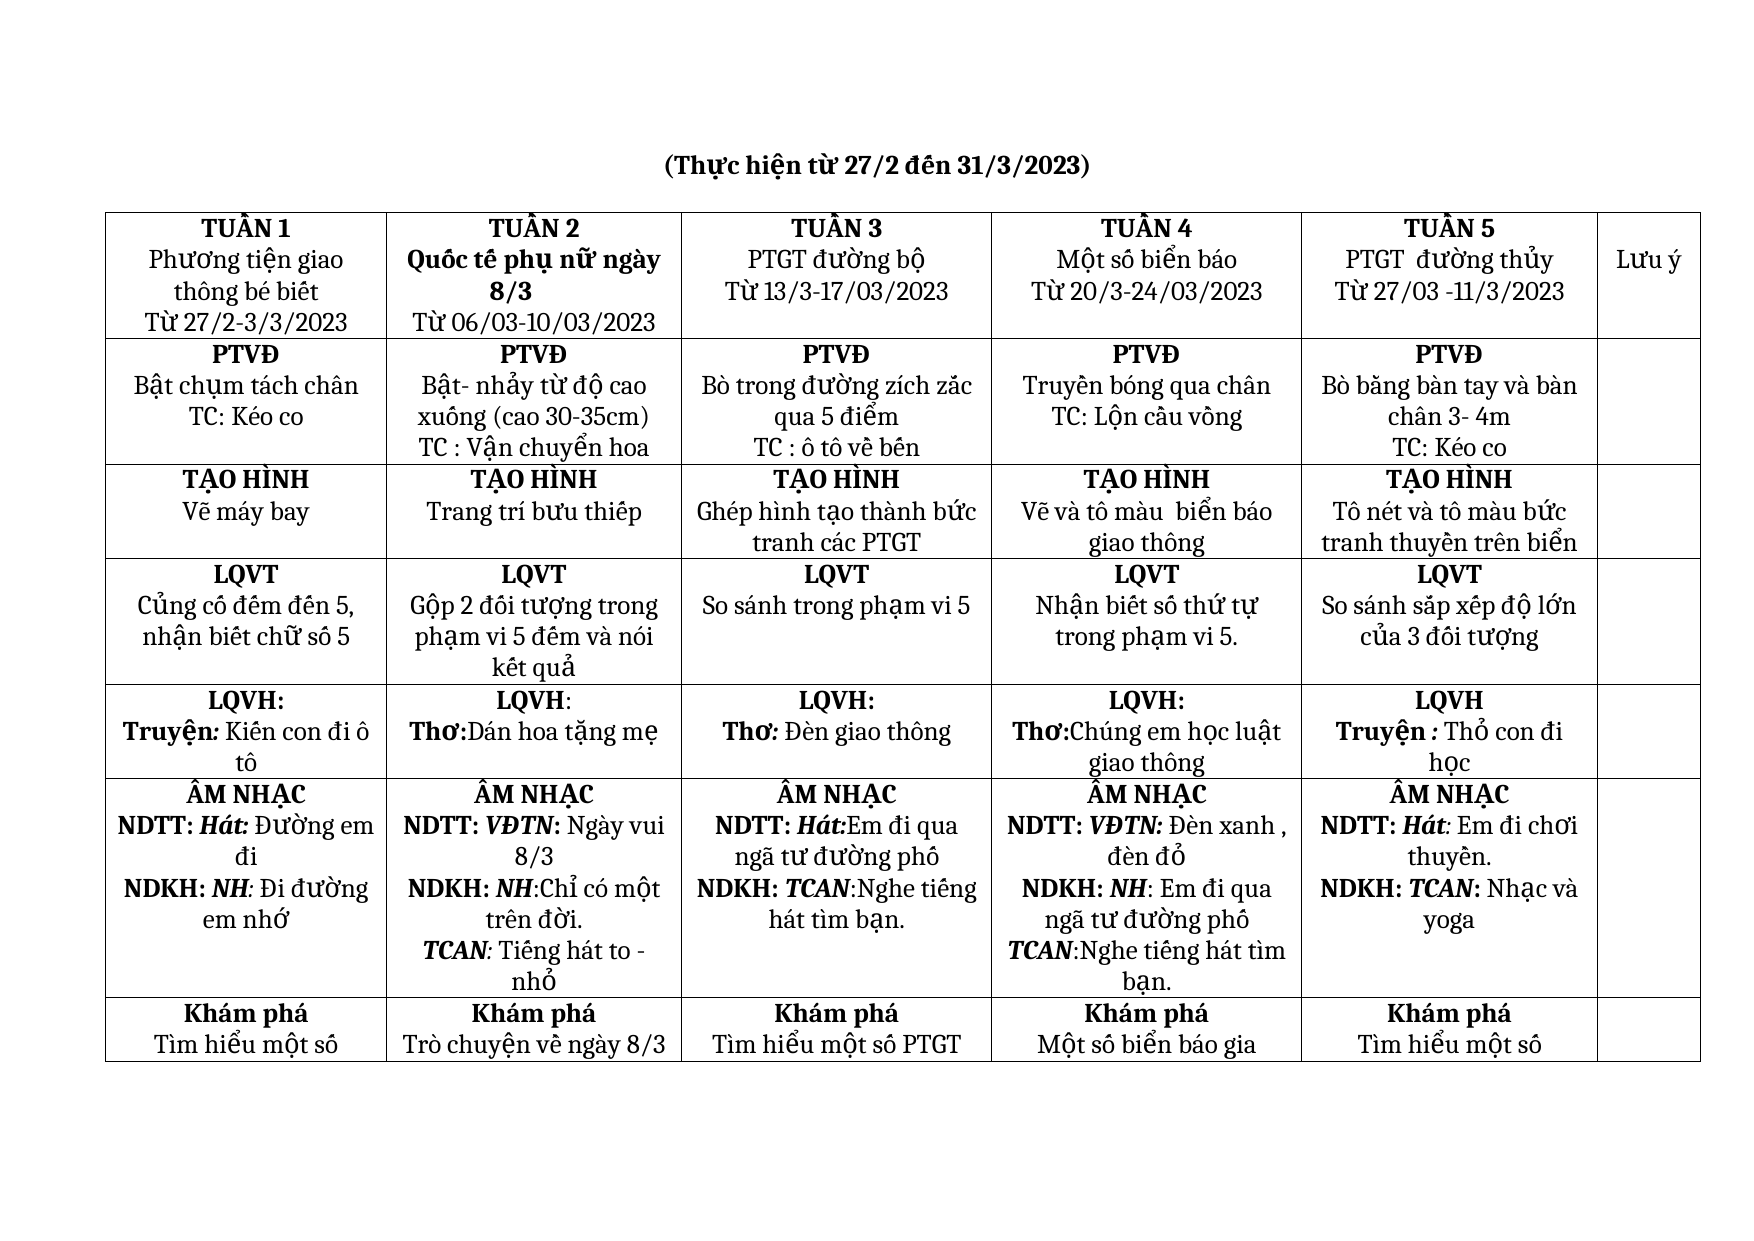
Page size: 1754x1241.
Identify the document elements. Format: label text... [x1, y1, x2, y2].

table_cell ÂM NHẠC NDTT: Hát: Em đi chơi thuyền. NDKH: TCAN: Nhạc và yoga [1302, 779, 1597, 997]
table_cell LQVT Củng cố đếm đến 5, nhận biết chữ số 5 [106, 559, 386, 684]
table_cell PTVĐ Truyền bóng qua chân TC: Lộn cầu vồng [992, 339, 1301, 463]
table_cell [1598, 339, 1700, 463]
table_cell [1302, 998, 1597, 1061]
table_cell [1598, 559, 1700, 684]
table_cell TẠO HÌNH Ghép hình tạo thành bức tranh các PTGT [682, 465, 991, 558]
table_header TUẦN 1 Phương tiện giao thông bé biết Từ 27/2-3/3/2023 [106, 213, 386, 338]
text (Thực hiện từ 27/2 đến 31/3/2023) [150, 150, 1604, 181]
table_cell ÂM NHẠC NDTT: VĐTN: Ngày vui 8/3 NDKH: NH:Chỉ có một trên đời. TCAN: Tiếng hát to - nhỏ [387, 779, 681, 997]
table_header Lưu ý [1598, 213, 1700, 338]
table_cell ÂM NHẠC NDTT: VĐTN: Đèn xanh , đèn đỏ NDKH: NH: Em đi qua ngã tư đường phố TCAN:Nghe tiếng hát tìm bạn. [992, 779, 1301, 997]
table_cell TẠO HÌNH Vẽ và tô màu biển báo giao thông [992, 465, 1301, 558]
table_cell LQVH: Truyện: Kiến con đi ô tô [106, 685, 386, 778]
table_cell LQVT Gộp 2 đối tượng trong phạm vi 5 đếm và nói kết quả [387, 559, 681, 684]
table_cell LQVH: Thơ:Dán hoa tặng mẹ [387, 685, 681, 778]
table_cell PTVĐ Bò bằng bàn tay và bàn chân 3- 4m TC: Kéo co [1302, 339, 1597, 463]
table_cell LQVH Truyện : Thỏ con đi học [1302, 685, 1597, 778]
table_cell [1598, 465, 1700, 558]
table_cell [992, 998, 1301, 1061]
table_cell [1598, 685, 1700, 778]
table_cell LQVT So sánh sắp xếp độ lớn của 3 đối tượng [1302, 559, 1597, 684]
table_cell TẠO HÌNH Vẽ máy bay [106, 465, 386, 558]
table_cell LQVT Nhận biết số thứ tự trong phạm vi 5. [992, 559, 1301, 684]
table_cell LQVH: Thơ:Chúng em học luật giao thông [992, 685, 1301, 778]
table_header TUẦN 3 PTGT đường bộ Từ 13/3-17/03/2023 [682, 213, 991, 338]
table_cell TẠO HÌNH Trang trí bưu thiếp [387, 465, 681, 558]
table_cell TẠO HÌNH Tô nét và tô màu bức tranh thuyền trên biển [1302, 465, 1597, 558]
table_cell LQVH: Thơ: Đèn giao thông [682, 685, 991, 778]
table_cell PTVĐ Bò trong đường zích zắc qua 5 điểm TC : ô tô về bến [682, 339, 991, 463]
table_cell [1598, 779, 1700, 997]
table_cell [106, 998, 386, 1061]
table_cell LQVT So sánh trong phạm vi 5 [682, 559, 991, 684]
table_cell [682, 998, 991, 1061]
table_cell ÂM NHẠC NDTT: Hát: Đường em đi NDKH: NH: Đi đường em nhớ [106, 779, 386, 997]
table_cell [1598, 998, 1700, 1061]
table_cell PTVĐ Bật chụm tách chân TC: Kéo co [106, 339, 386, 463]
table_header TUẦN 2 Quốc tế phụ nữ ngày 8/3 Từ 06/03-10/03/2023 [387, 213, 681, 338]
table_cell PTVĐ Bật- nhảy từ độ cao xuống (cao 30-35cm) TC : Vận chuyển hoa [387, 339, 681, 463]
table_header TUẦN 4 Một số biển báo Từ 20/3-24/03/2023 [992, 213, 1301, 338]
table_header TUẦN 5 PTGT đường thủy Từ 27/03 -11/3/2023 [1302, 213, 1597, 338]
table_cell ÂM NHẠC NDTT: Hát:Em đi qua ngã tư đường phố NDKH: TCAN:Nghe tiếng hát tìm bạn. [682, 779, 991, 997]
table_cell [387, 998, 681, 1061]
